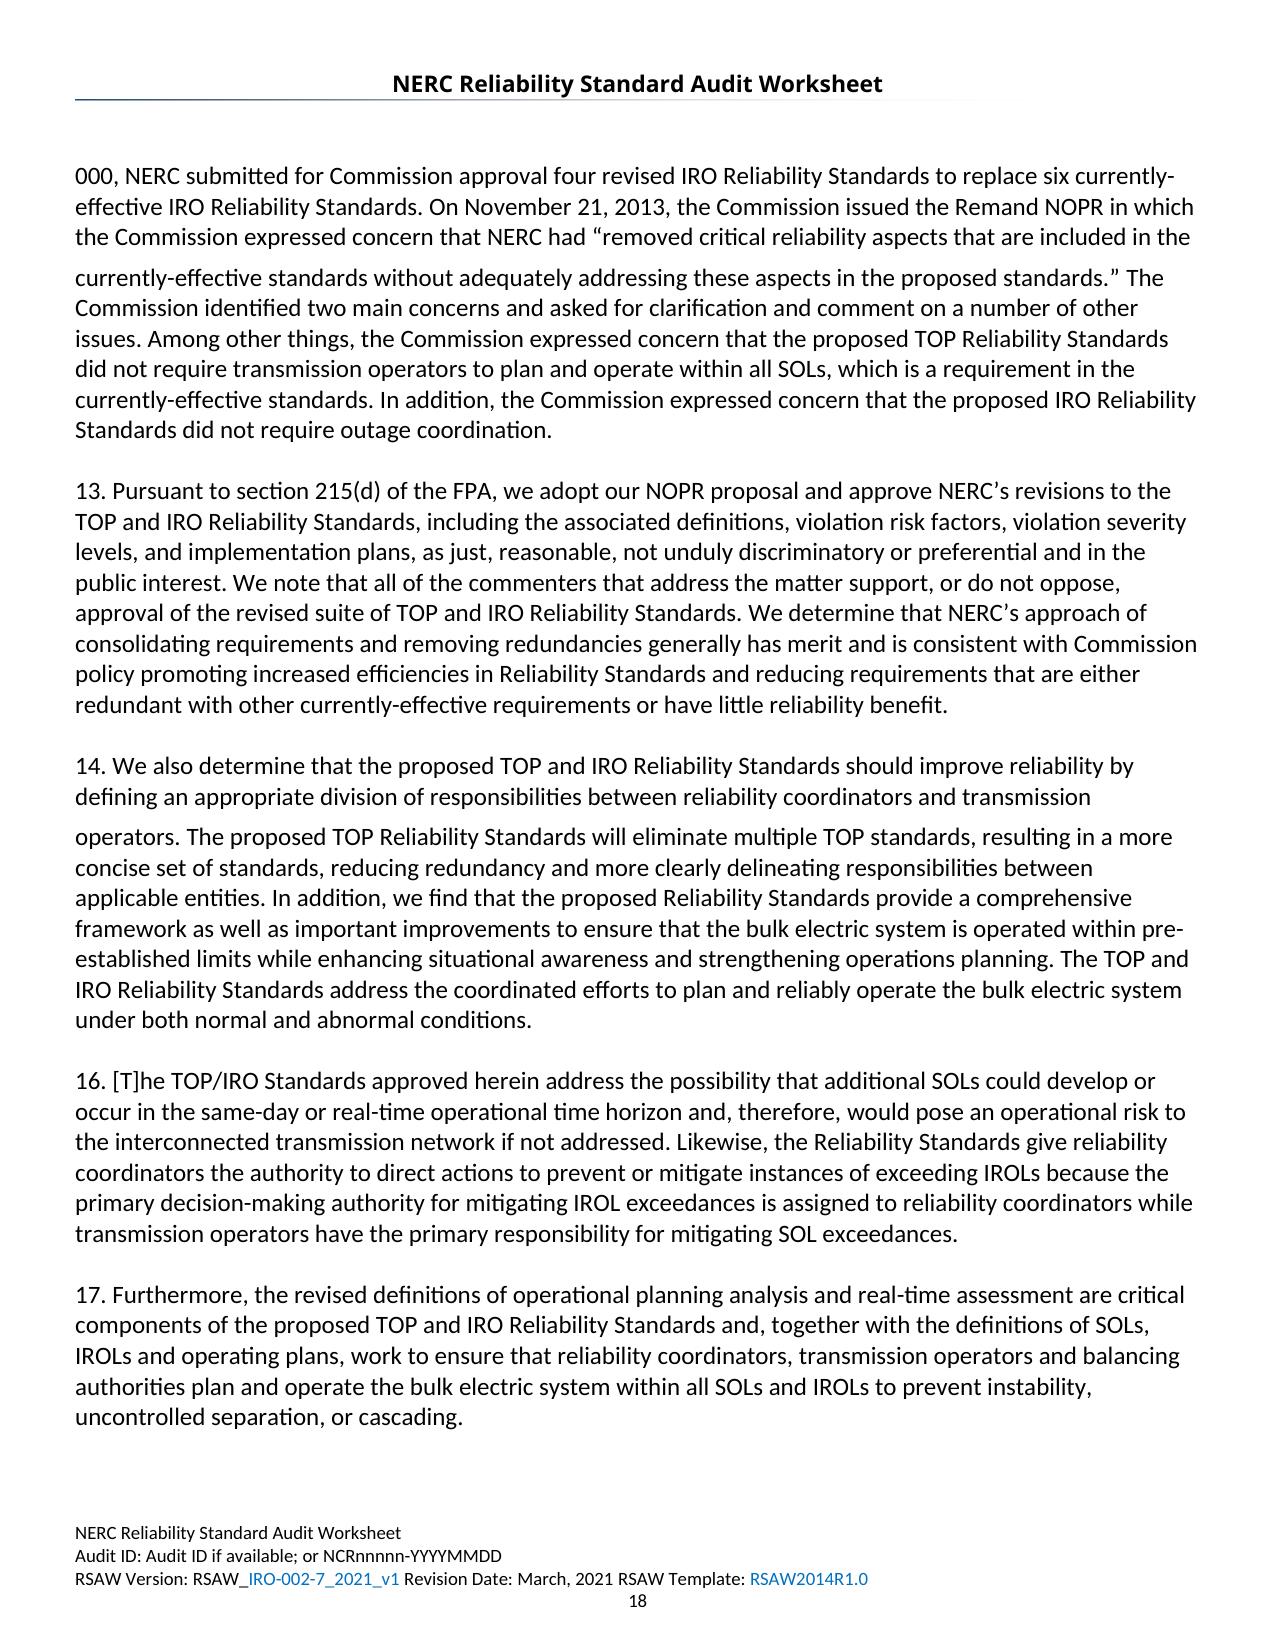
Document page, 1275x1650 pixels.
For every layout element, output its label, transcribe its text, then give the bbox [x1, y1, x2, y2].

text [75, 160, 1200, 445]
text 17. Furthermore, the revised definitions of operational planning analysis and real-time assessment are critical components of the proposed TOP and IRO Reliability Standards and, together with the definitions of SOLs, IROLs and operating plans, work to ensure that reliability coordinators, transmission operators and balancing authorities plan and operate the bulk electric system within all SOLs and IROLs to prevent instability, uncontrolled separation, or cascading. [75, 1279, 1200, 1432]
picture [75, 99, 1052, 107]
text 16. [T]he TOP/IRO Standards approved herein address the possibility that additional SOLs could develop or occur in the same-day or real-time operational time horizon and, therefore, would pose an operational risk to the interconnected transmission network if not addressed. Likewise, the Reliability Standards give reliability coordinators the authority to direct actions to prevent or mitigate instances of exceeding IROLs because the primary decision-making authority for mitigating IROL exceedances is assigned to reliability coordinators while transmission operators have the primary responsibility for mitigating SOL exceedances. [75, 1065, 1200, 1248]
text 14. We also determine that the proposed TOP and IRO Reliability Standards should improve reliability by defining an appropriate division of responsibilities between reliability coordinators and transmission operators. The proposed TOP Reliability Standards will eliminate multiple TOP standards, resulting in a more concise set of standards, reducing redundancy and more clearly delineating responsibilities between applicable entities. In addition, we find that the proposed Reliability Standards provide a comprehensive framework as well as important improvements to ensure that the bulk electric system is operated within pre-established limits while enhancing situational awareness and strengthening operations planning. The TOP and IRO Reliability Standards address the coordinated efforts to plan and reliably operate the bulk electric system under both normal and abnormal conditions. [75, 750, 1200, 1035]
text 13. Pursuant to section 215(d) of the FPA, we adopt our NOPR proposal and approve NERC’s revisions to the TOP and IRO Reliability Standards, including the associated definitions, violation risk factors, violation severity levels, and implementation plans, as just, reasonable, not unduly discriminatory or preferential and in the public interest. We note that all of the commenters that address the matter support, or do not oppose, approval of the revised suite of TOP and IRO Reliability Standards. We determine that NERC’s approach of consolidating requirements and removing redundancies generally has merit and is consistent with Commission policy promoting increased efficiencies in Reliability Standards and reducing requirements that are either redundant with other currently-effective requirements or have little reliability benefit. [75, 476, 1200, 720]
